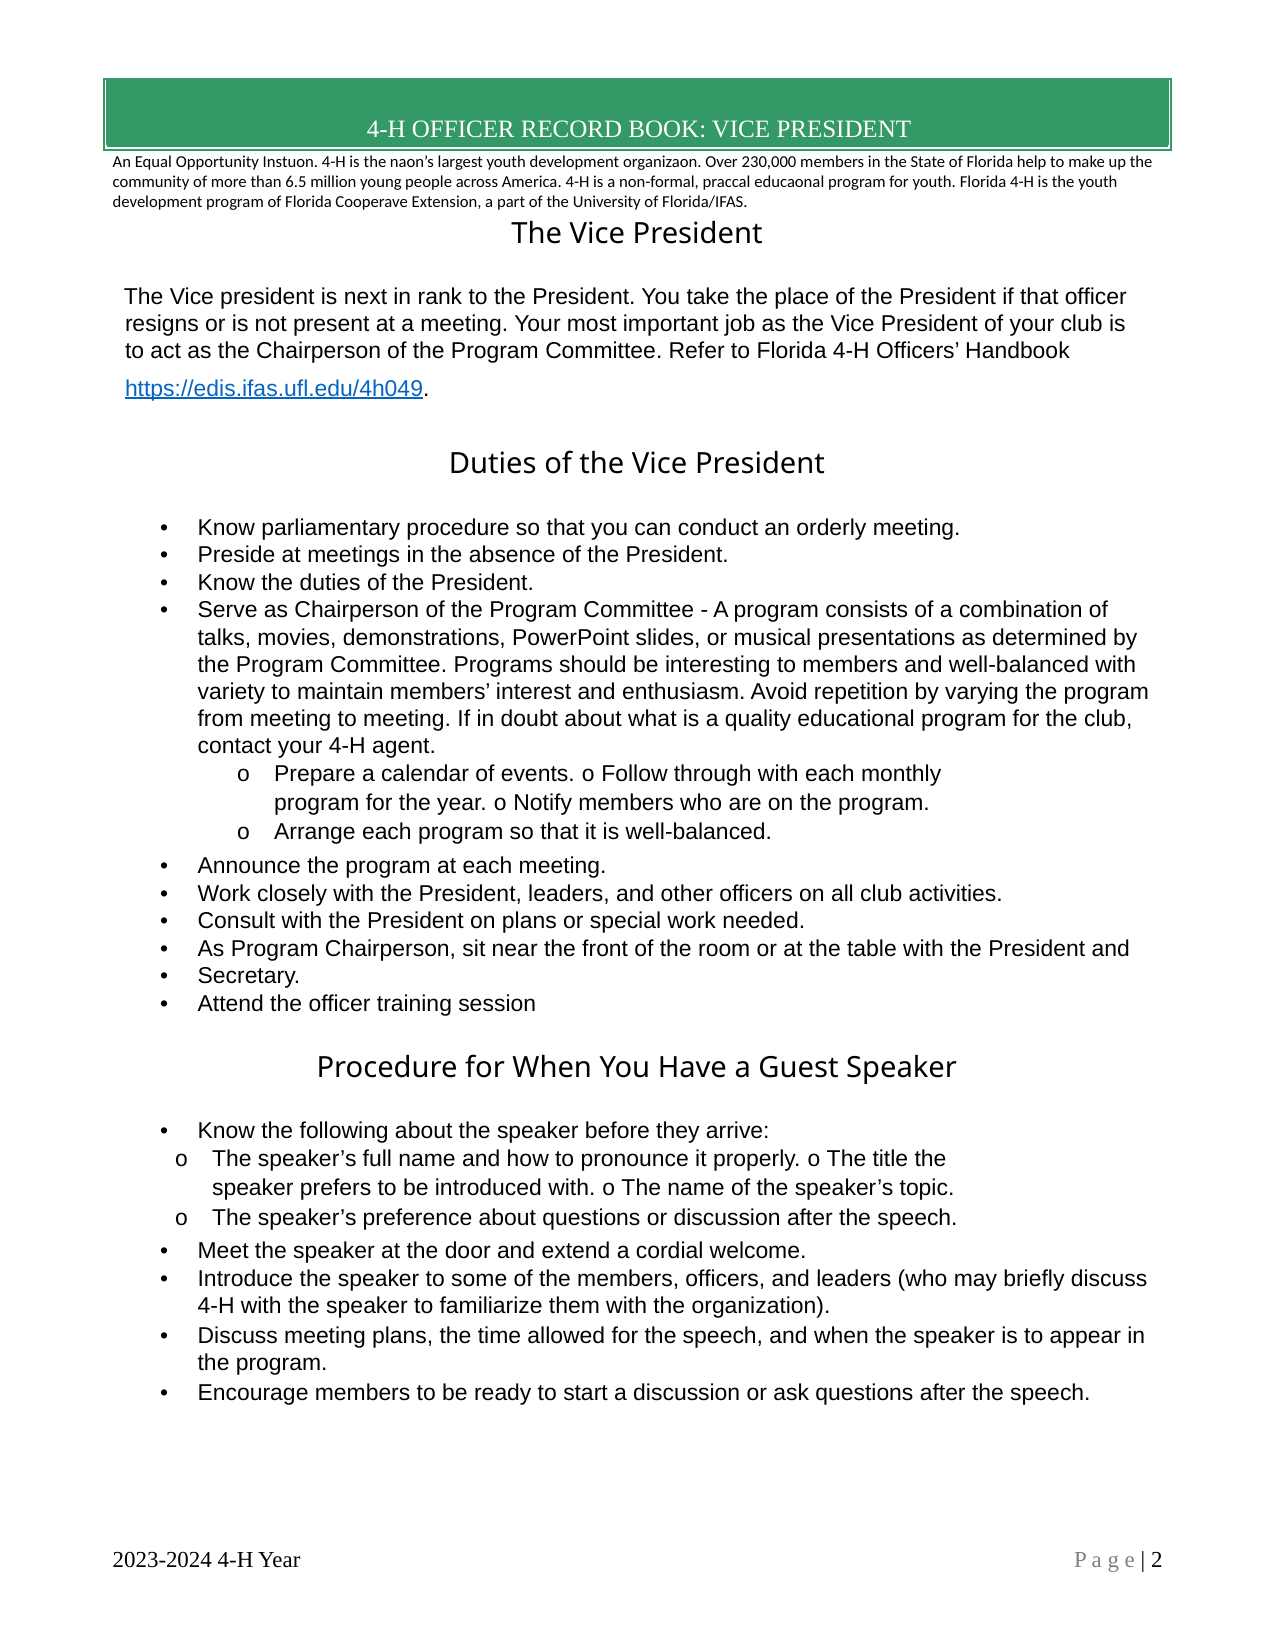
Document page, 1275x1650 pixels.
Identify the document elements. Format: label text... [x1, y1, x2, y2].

list Secretary. [160, 962, 1152, 989]
list Serve as Chairperson of the Program Committee - A program consists of a combination of talks, movies, demonstrations, PowerPoint slides, or musical presentations as determined by the Program Committee. Programs should be interesting to members and well-balanced with variety to maintain members’ interest and enthusiasm. Avoid repetition by varying the program from meeting to meeting. If in doubt about what is a quality educational program for the club, contact your 4-H agent. [160, 596, 1152, 758]
list Announce the program at each meeting. [160, 852, 1152, 878]
list Encourage members to be ready to start a discussion or ask questions after the speech. [160, 1378, 1152, 1405]
subtitle The Vice President [116, 212, 1158, 252]
list As Program Chairperson, sit near the front of the room or at the table with the President and [160, 935, 1152, 961]
list The speaker’s full name and how to pronounce it properly. o The title the speaker prefers to be introduced with. o The name of the speaker’s topic. [174, 1145, 1003, 1202]
list Arrange each program so that it is well-balanced. [236, 818, 992, 847]
list Consult with the President on plans or special work needed. [160, 907, 1152, 933]
list The speaker’s preference about questions or discussion after the speech. [174, 1203, 1003, 1232]
list Know parliamentary procedure so that you can conduct an orderly meeting. [160, 514, 1152, 540]
list Attend the officer training session [160, 990, 1152, 1016]
list Introduce the speaker to some of the members, officers, and leaders (who may briefly discuss 4-H with the speaker to familiarize them with the organization). [160, 1265, 1152, 1318]
list Prepare a calendar of events. o Follow through with each monthly program for the year. o Notify members who are on the program. [236, 759, 992, 817]
list Discuss meeting plans, the time allowed for the speech, and when the speaker is to appear in the program. [160, 1322, 1152, 1375]
list Preside at meetings in the absence of the President. [160, 541, 1152, 568]
text The Vice president is next in rank to the President. You take the place of the President if that officer resigns or is not present at a meeting. Your most important job as the Vice President of your club is to act as the Chairperson of the Program Committee. Refer to Florida 4-H Officers’ Handbook https://edis.ifas.ufl.edu/4h049. [124, 283, 1127, 404]
list Meet the speaker at the door and extend a cordial welcome. [160, 1237, 1152, 1263]
list Know the duties of the President. [160, 569, 1152, 595]
subtitle Duties of the Vice President [116, 442, 1158, 482]
list Work closely with the President, leaders, and other officers on all club activities. [160, 879, 1152, 906]
subtitle Procedure for When You Have a Guest Speaker [116, 1046, 1158, 1086]
list Know the following about the speaker before they arrive: [160, 1117, 1152, 1143]
text An Equal Opportunity Instuon. 4-H is the naon’s largest youth development organizaon. Over 230,000 members in the State of Florida help to make up the community of more than 6.5 million young people across America. 4-H is a non-formal, praccal educaonal program for youth. Florida 4-H is the youth development program of Florida Cooperave Extension, a part of the University of Florida/IFAS. [112, 151, 1164, 212]
